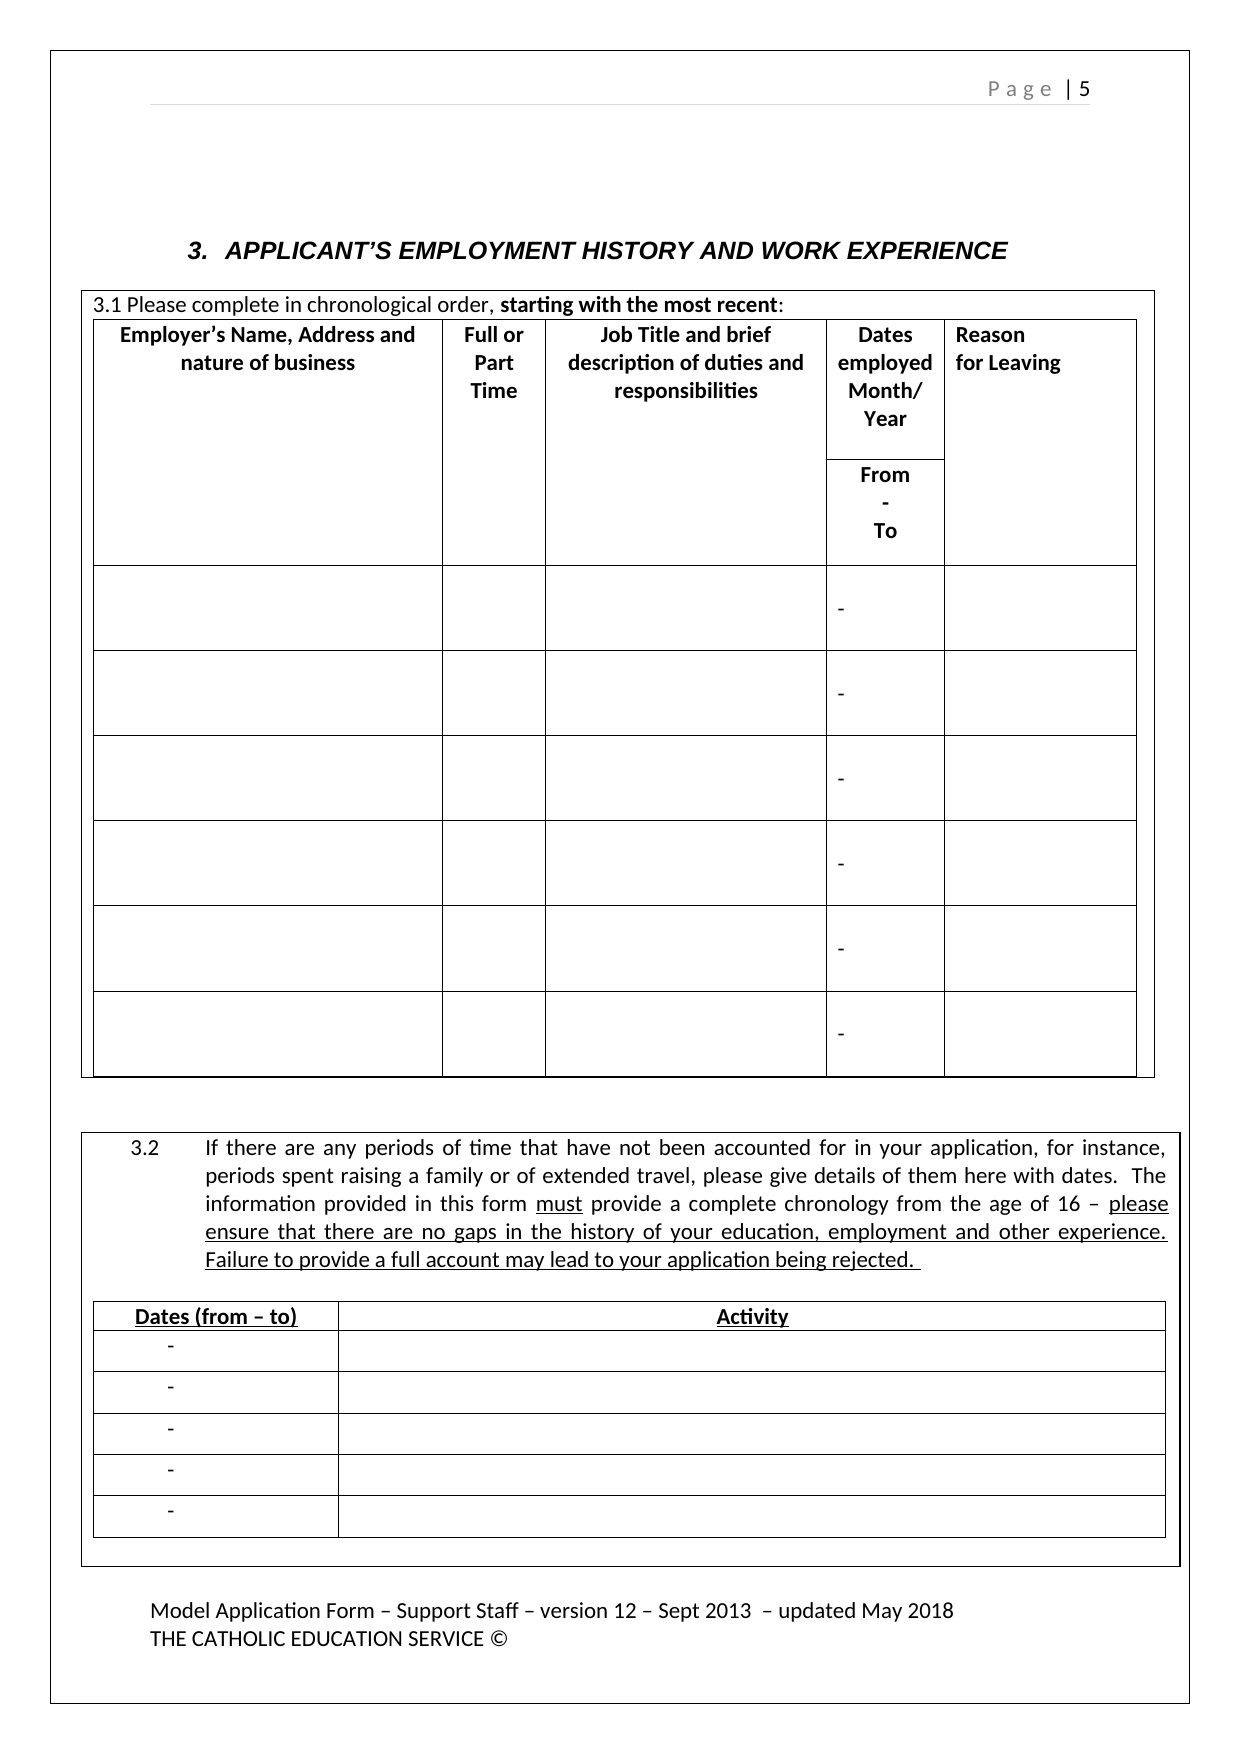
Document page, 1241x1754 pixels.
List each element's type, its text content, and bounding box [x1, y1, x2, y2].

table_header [82, 1133, 1179, 1566]
list APPLICANT’S EMPLOYMENT HISTORY AND WORK EXPERIENCE [187, 236, 1090, 264]
table_header 3.1 Please complete in chronological order, starting with the most recent: [82, 291, 1154, 1077]
